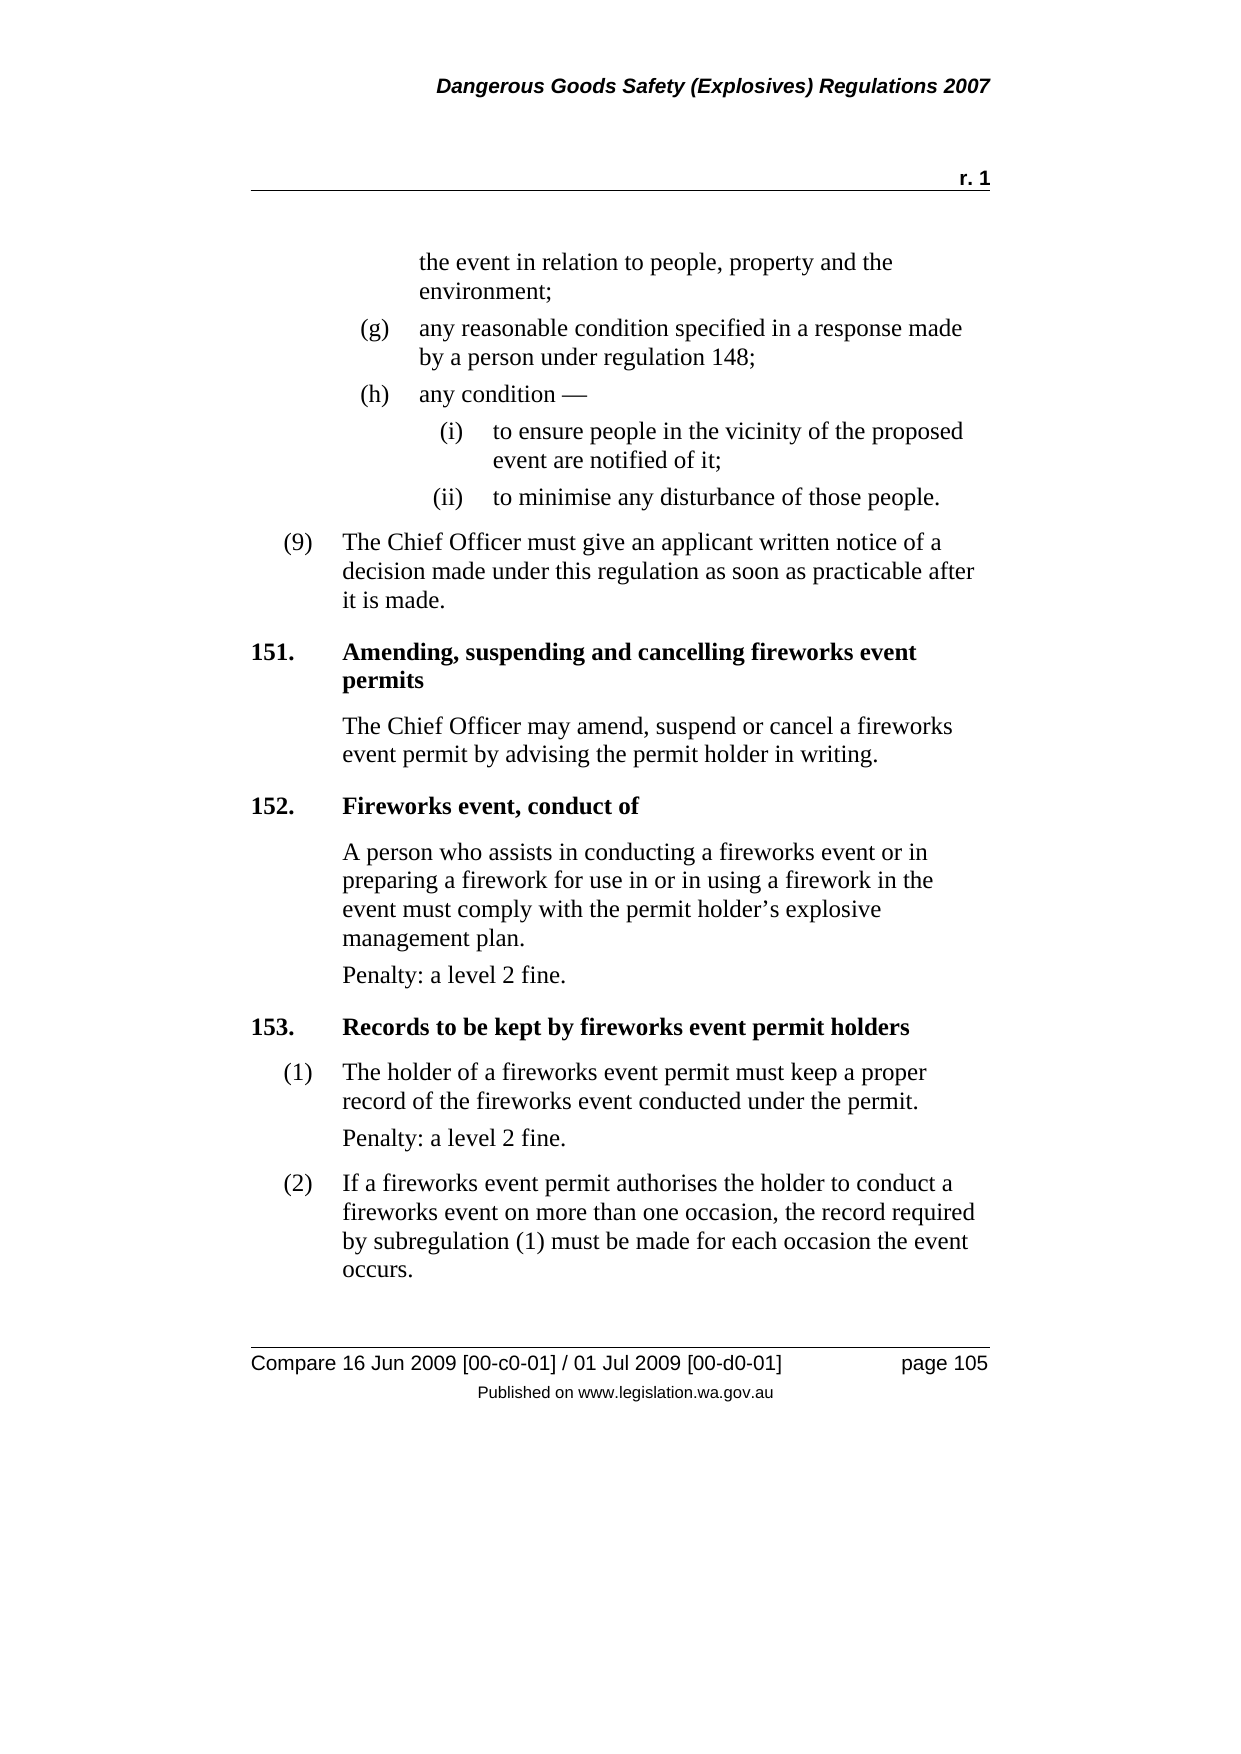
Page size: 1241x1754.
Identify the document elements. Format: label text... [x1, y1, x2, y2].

text (1) The holder of a fireworks event permit must keep a proper record of the fireworks event conducted under the permit. [251, 1057, 990, 1114]
subtitle 151. Amending, suspending and cancelling fireworks event permits [251, 637, 990, 694]
text (ii) to minimise any disturbance of those people. [251, 482, 990, 511]
text (g) any reasonable condition specified in a response made by a person under regulation 148; [251, 313, 990, 371]
text The Chief Officer may amend, suspend or cancel a fireworks event permit by advising the permit holder in writing. [251, 711, 990, 768]
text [251, 247, 990, 305]
text Penalty: a level 2 fine. [251, 1123, 990, 1152]
text (2) If a fireworks event permit authorises the holder to conduct a fireworks event on more than one occasion, the record required by subregulation (1) must be made for each occasion the event occurs. [251, 1168, 990, 1283]
text Penalty: a level 2 fine. [251, 960, 990, 989]
subtitle 153. Records to be kept by fireworks event permit holders [251, 1012, 990, 1040]
text (i) to ensure people in the vicinity of the proposed event are notified of it; [251, 416, 990, 474]
text A person who assists in conducting a fireworks event or in preparing a firework for use in or in using a firework in the event must comply with the permit holder’s explosive management plan. [251, 837, 990, 952]
text (9) The Chief Officer must give an applicant written notice of a decision made under this regulation as soon as practicable after it is made. [251, 527, 990, 614]
text (h) any condition — [251, 379, 990, 408]
subtitle 152. Fireworks event, conduct of [251, 791, 990, 820]
